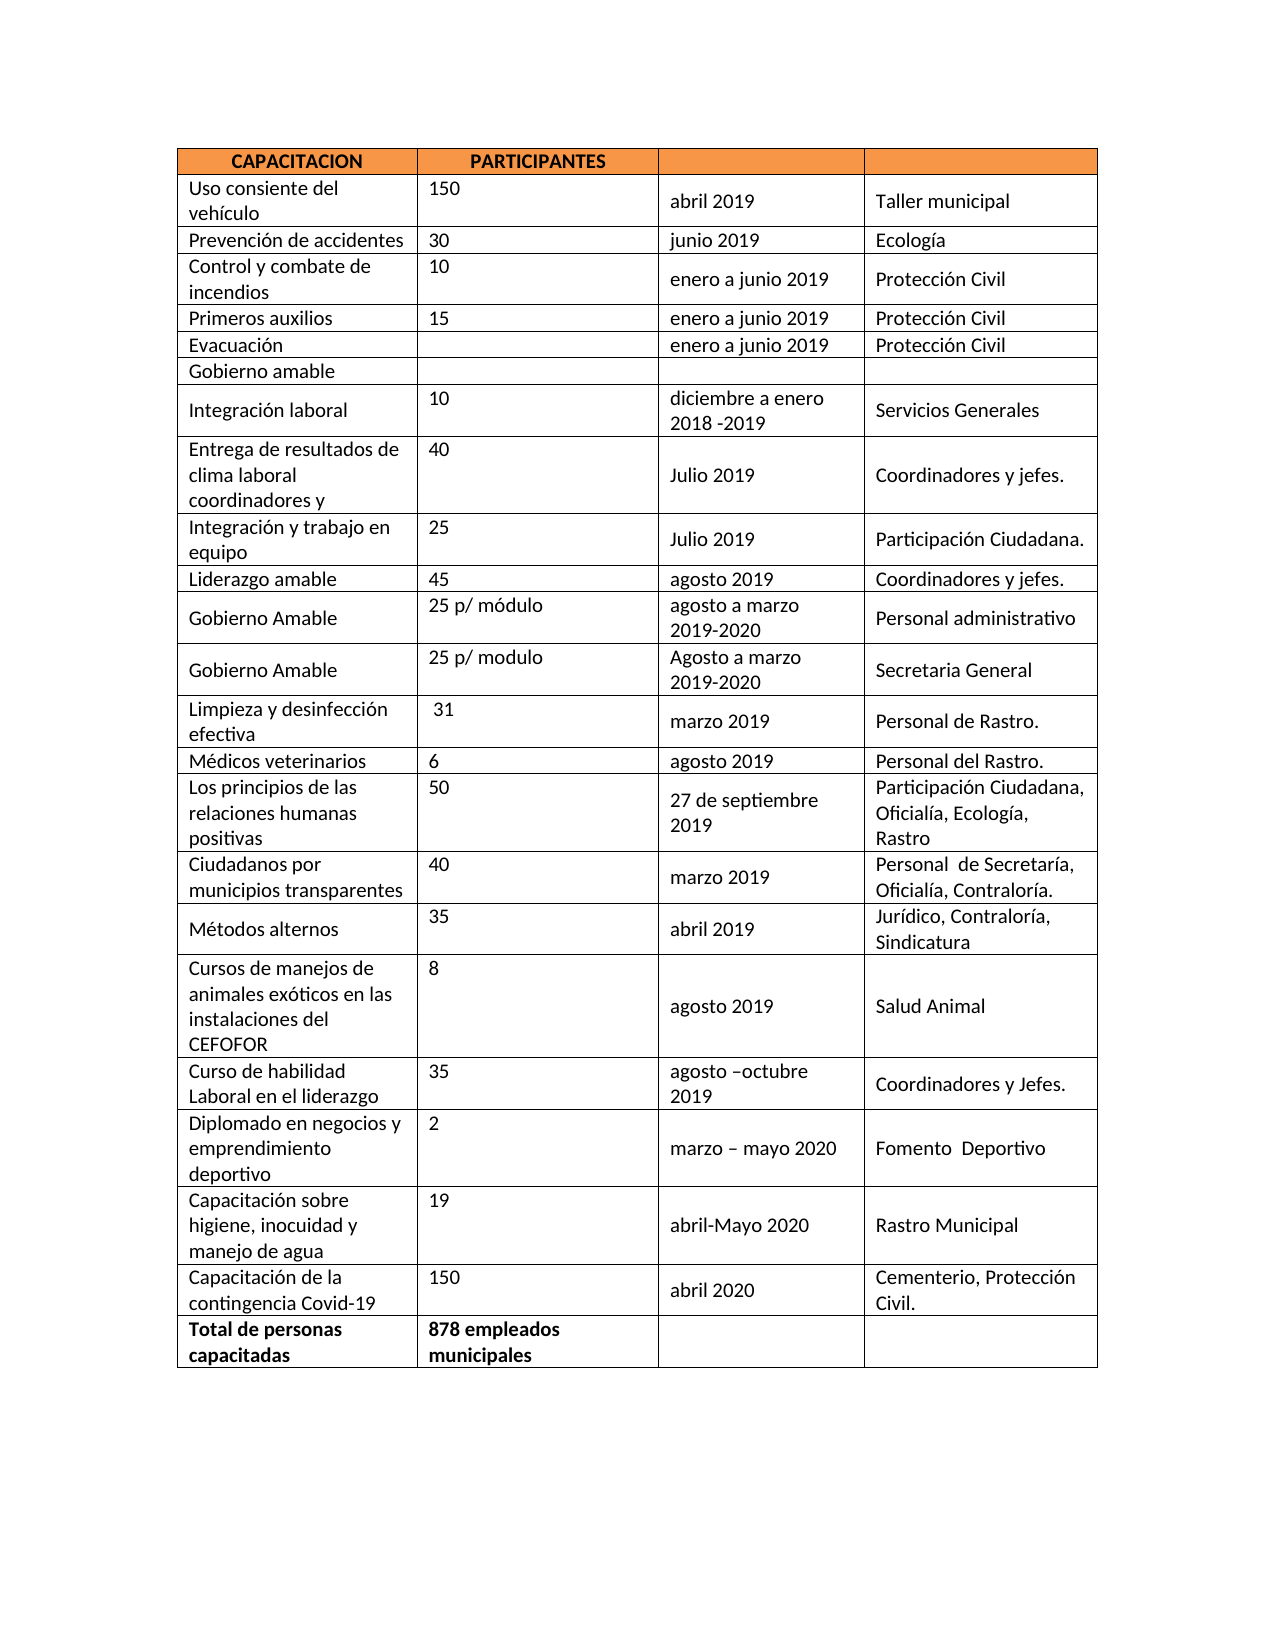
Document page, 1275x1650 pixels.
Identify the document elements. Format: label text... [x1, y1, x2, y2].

table_cell 25 [418, 514, 658, 565]
table_cell Participación Ciudadana. [865, 514, 1097, 565]
table_cell Los principios de las relaciones humanas positivas [178, 774, 417, 851]
table_cell Limpieza y desinfección efectiva [178, 696, 417, 747]
table_cell 40 [418, 852, 658, 902]
table_cell 25 p/ módulo [418, 592, 658, 643]
table_cell 35 [418, 904, 658, 954]
table_cell Personal de Rastro. [865, 696, 1097, 747]
table_cell 15 [418, 305, 658, 331]
table_cell 30 [418, 227, 658, 252]
table_cell agosto –octubre 2019 [659, 1058, 864, 1109]
table_cell Métodos alternos [178, 904, 417, 954]
table_cell agosto 2019 [659, 955, 864, 1057]
table_cell abril 2019 [659, 904, 864, 954]
table_cell Servicios Generales [865, 385, 1097, 436]
table_cell Jurídico, Contraloría, Sindicatura [865, 904, 1097, 954]
table_cell Gobierno Amable [178, 644, 417, 695]
table_cell Gobierno amable [178, 358, 417, 384]
table_cell abril-Mayo 2020 [659, 1187, 864, 1263]
table_cell Cursos de manejos de animales exóticos en las instalaciones del CEFOFOR [178, 955, 417, 1057]
table_cell [865, 358, 1097, 384]
table_cell diciembre a enero 2018 -2019 [659, 385, 864, 436]
table_cell Participación Ciudadana, Oficialía, Ecología, Rastro [865, 774, 1097, 851]
table_cell Personal de Secretaría, Oficialía, Contraloría. [865, 852, 1097, 902]
table_cell Liderazgo amable [178, 566, 417, 591]
table_cell Curso de habilidad Laboral en el liderazgo [178, 1058, 417, 1109]
table_cell marzo – mayo 2020 [659, 1110, 864, 1186]
table_cell [865, 1316, 1097, 1367]
table_cell 150 [418, 1265, 658, 1315]
table_cell Gobierno Amable [178, 592, 417, 643]
table_cell 19 [418, 1187, 658, 1263]
table_cell marzo 2019 [659, 696, 864, 747]
table_cell 150 [418, 175, 658, 226]
table_cell 40 [418, 437, 658, 513]
table_cell enero a junio 2019 [659, 254, 864, 304]
table_cell enero a junio 2019 [659, 332, 864, 357]
table_cell Personal administrativo [865, 592, 1097, 643]
table_cell Coordinadores y Jefes. [865, 1058, 1097, 1109]
table_cell Ciudadanos por municipios transparentes [178, 852, 417, 902]
table_cell [659, 358, 864, 384]
table_cell 25 p/ modulo [418, 644, 658, 695]
table_cell 10 [418, 385, 658, 436]
table_cell 878 empleados municipales [418, 1316, 658, 1367]
table_cell Primeros auxilios [178, 305, 417, 331]
table_cell enero a junio 2019 [659, 305, 864, 331]
table_cell Protección Civil [865, 305, 1097, 331]
table_cell Médicos veterinarios [178, 748, 417, 773]
table_cell Evacuación [178, 332, 417, 357]
table_cell Ecología [865, 227, 1097, 252]
table_cell 6 [418, 748, 658, 773]
table_cell Salud Animal [865, 955, 1097, 1057]
table_cell Control y combate de incendios [178, 254, 417, 304]
table_cell Julio 2019 [659, 437, 864, 513]
table_cell Uso consiente del vehículo [178, 175, 417, 226]
table_cell [418, 332, 658, 357]
table_cell Prevención de accidentes [178, 227, 417, 252]
table_cell [418, 358, 658, 384]
table_cell agosto 2019 [659, 566, 864, 591]
table_cell 45 [418, 566, 658, 591]
table_cell Capacitación sobre higiene, inocuidad y manejo de agua [178, 1187, 417, 1263]
table_cell Fomento Deportivo [865, 1110, 1097, 1186]
table_cell junio 2019 [659, 227, 864, 252]
table_cell Integración y trabajo en equipo [178, 514, 417, 565]
table_cell marzo 2019 [659, 852, 864, 902]
table_cell Coordinadores y jefes. [865, 437, 1097, 513]
table_cell Rastro Municipal [865, 1187, 1097, 1263]
table_cell Diplomado en negocios y emprendimiento deportivo [178, 1110, 417, 1186]
table_cell Capacitación de la contingencia Covid-19 [178, 1265, 417, 1315]
table_cell Julio 2019 [659, 514, 864, 565]
table_cell Integración laboral [178, 385, 417, 436]
table_cell 2 [418, 1110, 658, 1186]
table_cell abril 2019 [659, 175, 864, 226]
table_cell 8 [418, 955, 658, 1057]
table_cell 50 [418, 774, 658, 851]
table_cell Coordinadores y jefes. [865, 566, 1097, 591]
table_cell Personal del Rastro. [865, 748, 1097, 773]
table_cell Secretaria General [865, 644, 1097, 695]
table_cell Protección Civil [865, 332, 1097, 357]
table_cell 35 [418, 1058, 658, 1109]
table_cell Entrega de resultados de clima laboral coordinadores y [178, 437, 417, 513]
table_header DEPARTAMENTO [865, 149, 1097, 174]
table_cell agosto 2019 [659, 748, 864, 773]
table_cell Cementerio, Protección Civil. [865, 1265, 1097, 1315]
table_header FECHA [659, 149, 864, 174]
table_cell [659, 1316, 864, 1367]
table_cell Taller municipal [865, 175, 1097, 226]
table_cell 10 [418, 254, 658, 304]
table_cell Protección Civil [865, 254, 1097, 304]
table_cell Total de personas capacitadas [178, 1316, 417, 1367]
table_cell abril 2020 [659, 1265, 864, 1315]
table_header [418, 149, 658, 174]
table_cell agosto a marzo 2019-2020 [659, 592, 864, 643]
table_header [178, 149, 417, 174]
table_cell Agosto a marzo 2019-2020 [659, 644, 864, 695]
table_cell 27 de septiembre 2019 [659, 774, 864, 851]
table_cell 31 [418, 696, 658, 747]
